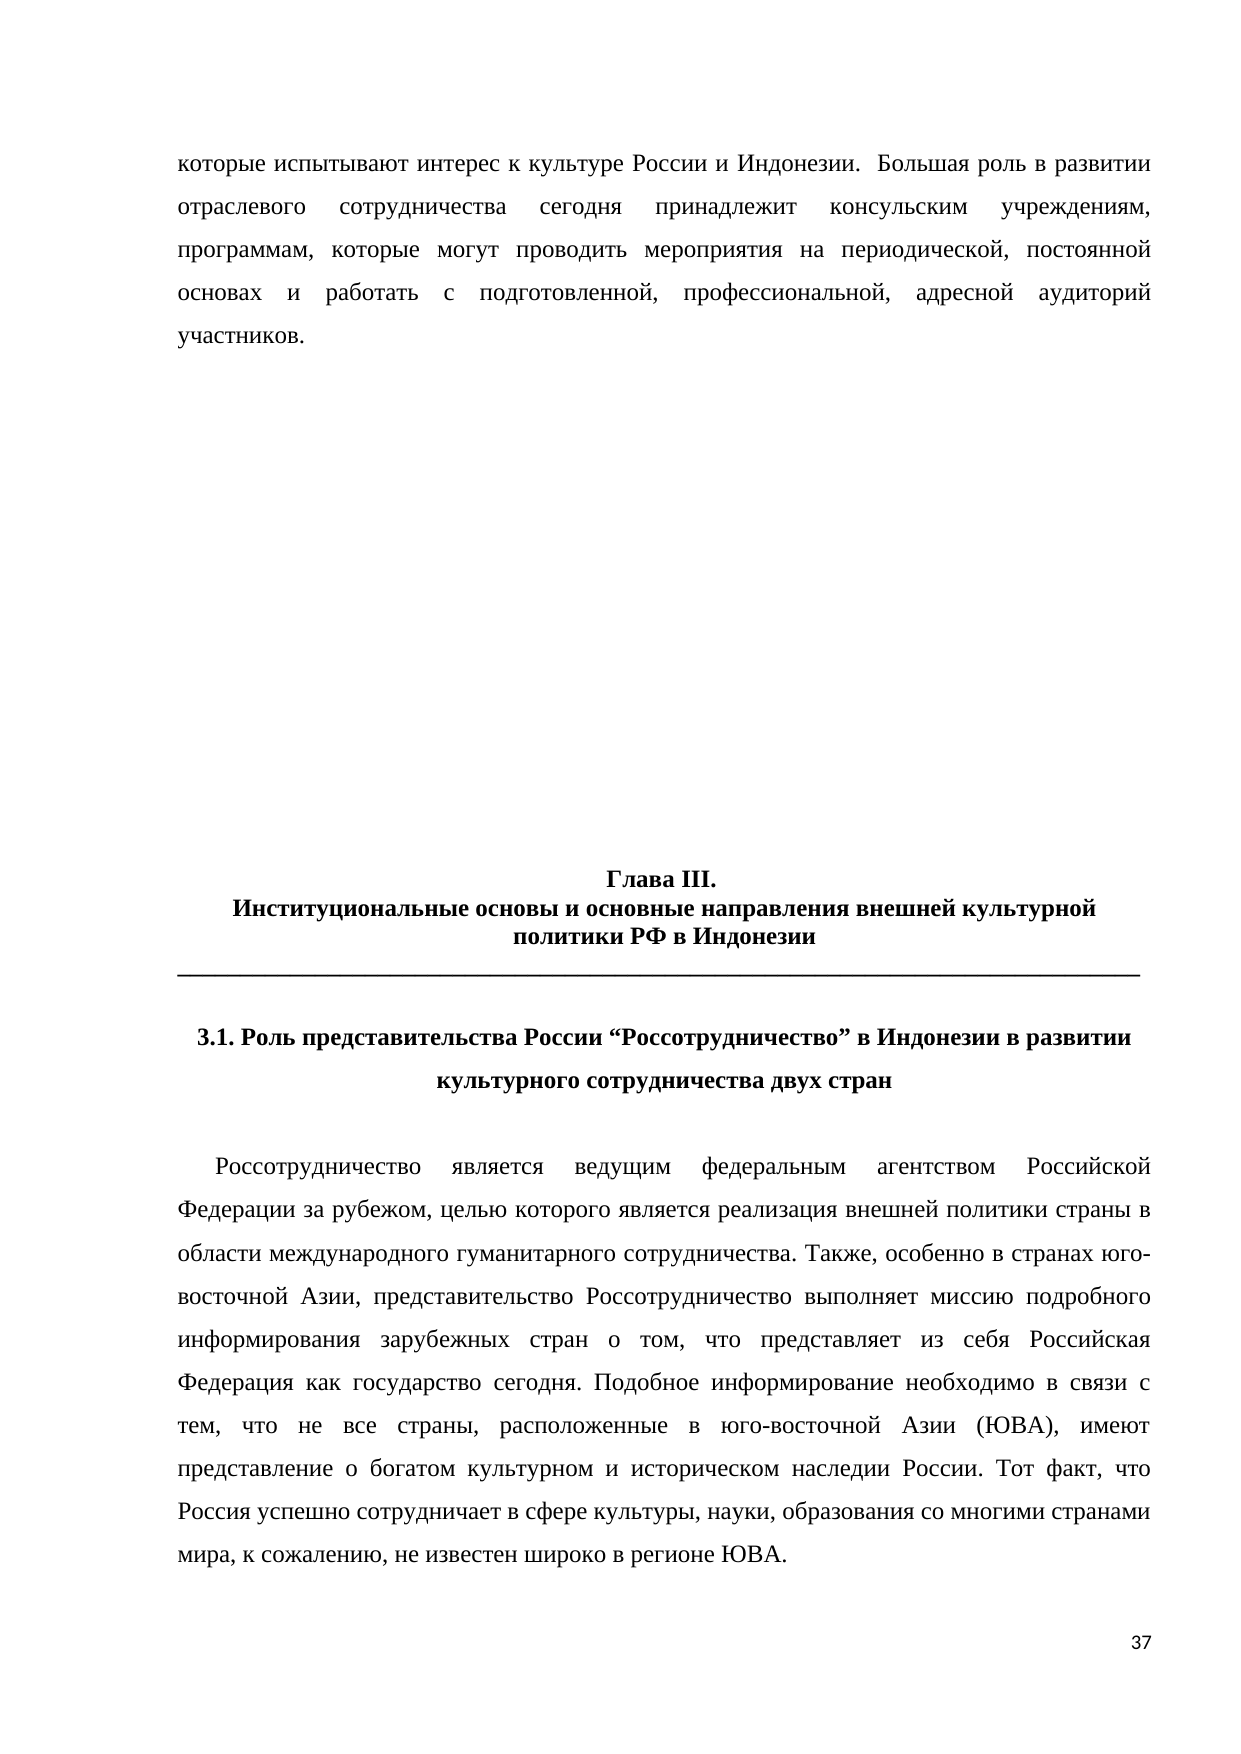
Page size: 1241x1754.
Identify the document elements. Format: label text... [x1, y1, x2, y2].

text Глава III. Институциональные основы и основные направления внешней культурной политики РФ в Индонезии [177, 864, 1152, 950]
text Россотрудничество является ведущим федеральным агентством Российской Федерации за рубежом, целью которого является реализация внешней политики страны в области международного гуманитарного сотрудничества. Также, особенно в странах юго-восточной Азии, представительство Россотрудничество выполняет миссию подробного информирования зарубежных стран о том, что представляет из себя Российская Федерация как государство сегодня. Подобное информирование необходимо в связи с тем, что не все страны, расположенные в юго-восточной Азии (ЮВА), имеют представление о богатом культурном и историческом наследии России. Тот факт, что Россия успешно сотрудничает в сфере культуры, науки, образования со многими странами мира, к сожалению, не известен широко в регионе ЮВА. [177, 1151, 1152, 1568]
text _____________________________________________________________________________ [177, 950, 1152, 979]
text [177, 148, 1152, 349]
text 3.1. Роль представительства России “Россотрудничество” в Индонезии в развитии культурного сотрудничества двух стран [177, 979, 1152, 1094]
